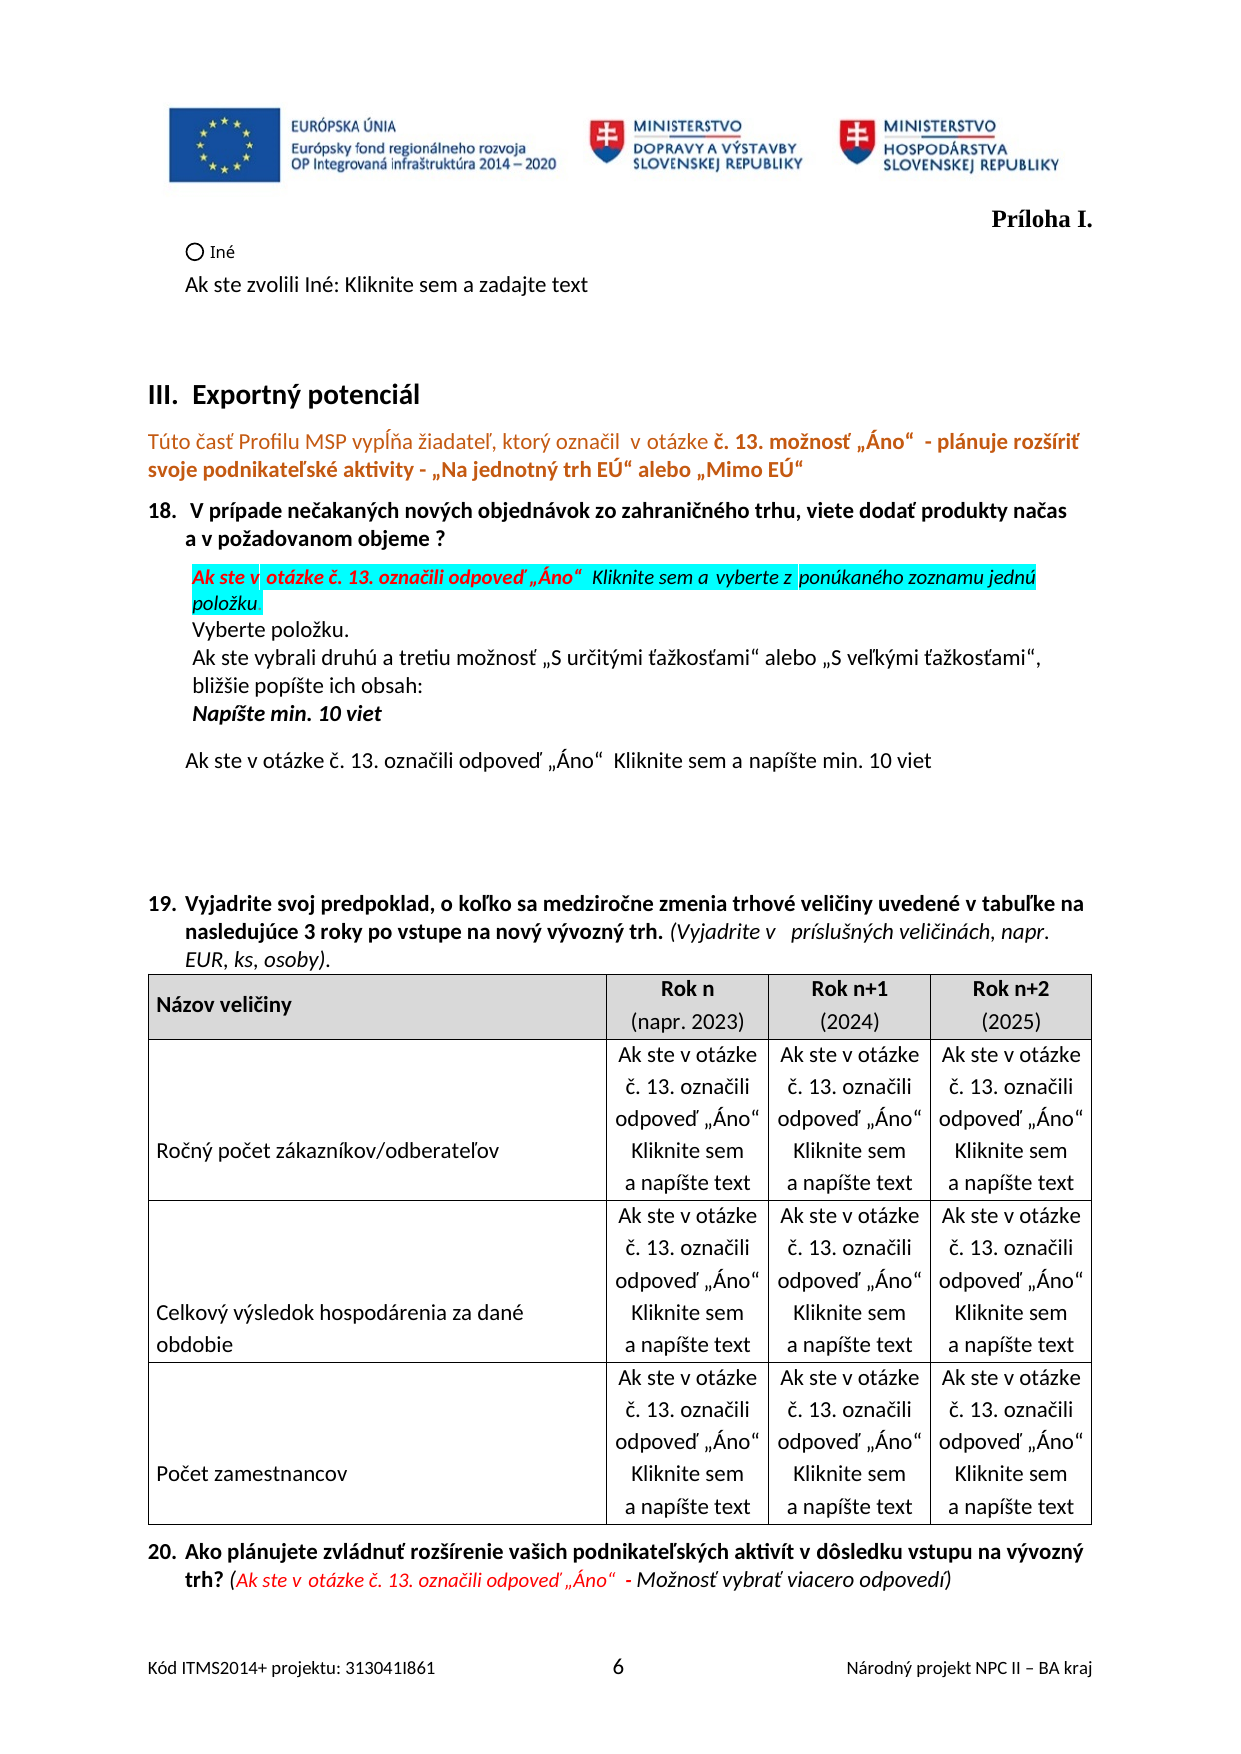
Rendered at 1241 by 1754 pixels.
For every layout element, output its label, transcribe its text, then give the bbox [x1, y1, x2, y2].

table_cell [769, 1040, 930, 1200]
text Ak ste vybrali druhú a tretiu možnosť „S určitými ťažkosťami“ alebo „S veľkými ťažkosťami“, bližšie popíšte ich obsah: [192, 643, 1093, 699]
list V prípade nečakaných nových objednávok zo zahraničného trhu, viete dodať produkty načas a v požadovanom objeme ? [148, 496, 1093, 552]
table_cell [931, 1201, 1091, 1362]
table_header Rok n+1 (2024) [769, 975, 930, 1039]
list Ako plánujete zvládnuť rozšírenie vašich podnikateľských aktivít v dôsledku vstupu na vývozný trh? (Ak ste v otázke č. 13. označili odpoveď „Áno“ - Možnosť vybrať viacero odpovedí) [148, 1537, 1093, 1593]
text Túto časť Profilu MSP vypĺňa žiadateľ, ktorý označil v otázke č. 13. možnosť „Áno“ - plánuje rozšíriť svoje podnikateľské aktivity - „Na jednotný trh EÚ“ alebo „Mimo EÚ“ [148, 427, 1093, 483]
table_header Rok n+2 (2025) [931, 975, 1091, 1039]
table_cell [931, 1363, 1091, 1524]
table_cell [607, 1201, 768, 1362]
text Napíšte min. 10 viet [192, 699, 1093, 727]
list Exportný potenciál [148, 376, 1093, 412]
picture [147, 86, 1093, 205]
table_cell [769, 1363, 930, 1524]
table_header Názov veličiny [149, 975, 606, 1039]
table_header Rok n (napr. 2023) [607, 975, 768, 1039]
table_cell Celkový výsledok hospodárenia za dané obdobie [149, 1201, 606, 1362]
list Vyjadrite svoj predpoklad, o koľko sa medziročne zmenia trhové veličiny uvedené v tabuľke na nasledujúce 3 roky po vstupe na nový vývozný trh. (Vyjadrite v príslušných veličinách, napr. EUR, ks, osoby). [148, 889, 1093, 973]
table_cell Počet zamestnancov [149, 1363, 606, 1524]
table_cell [607, 1363, 768, 1524]
table_cell [769, 1201, 930, 1362]
table_cell Ročný počet zákazníkov/odberateľov [149, 1040, 606, 1200]
table_cell [607, 1040, 768, 1200]
table_cell [931, 1040, 1091, 1200]
